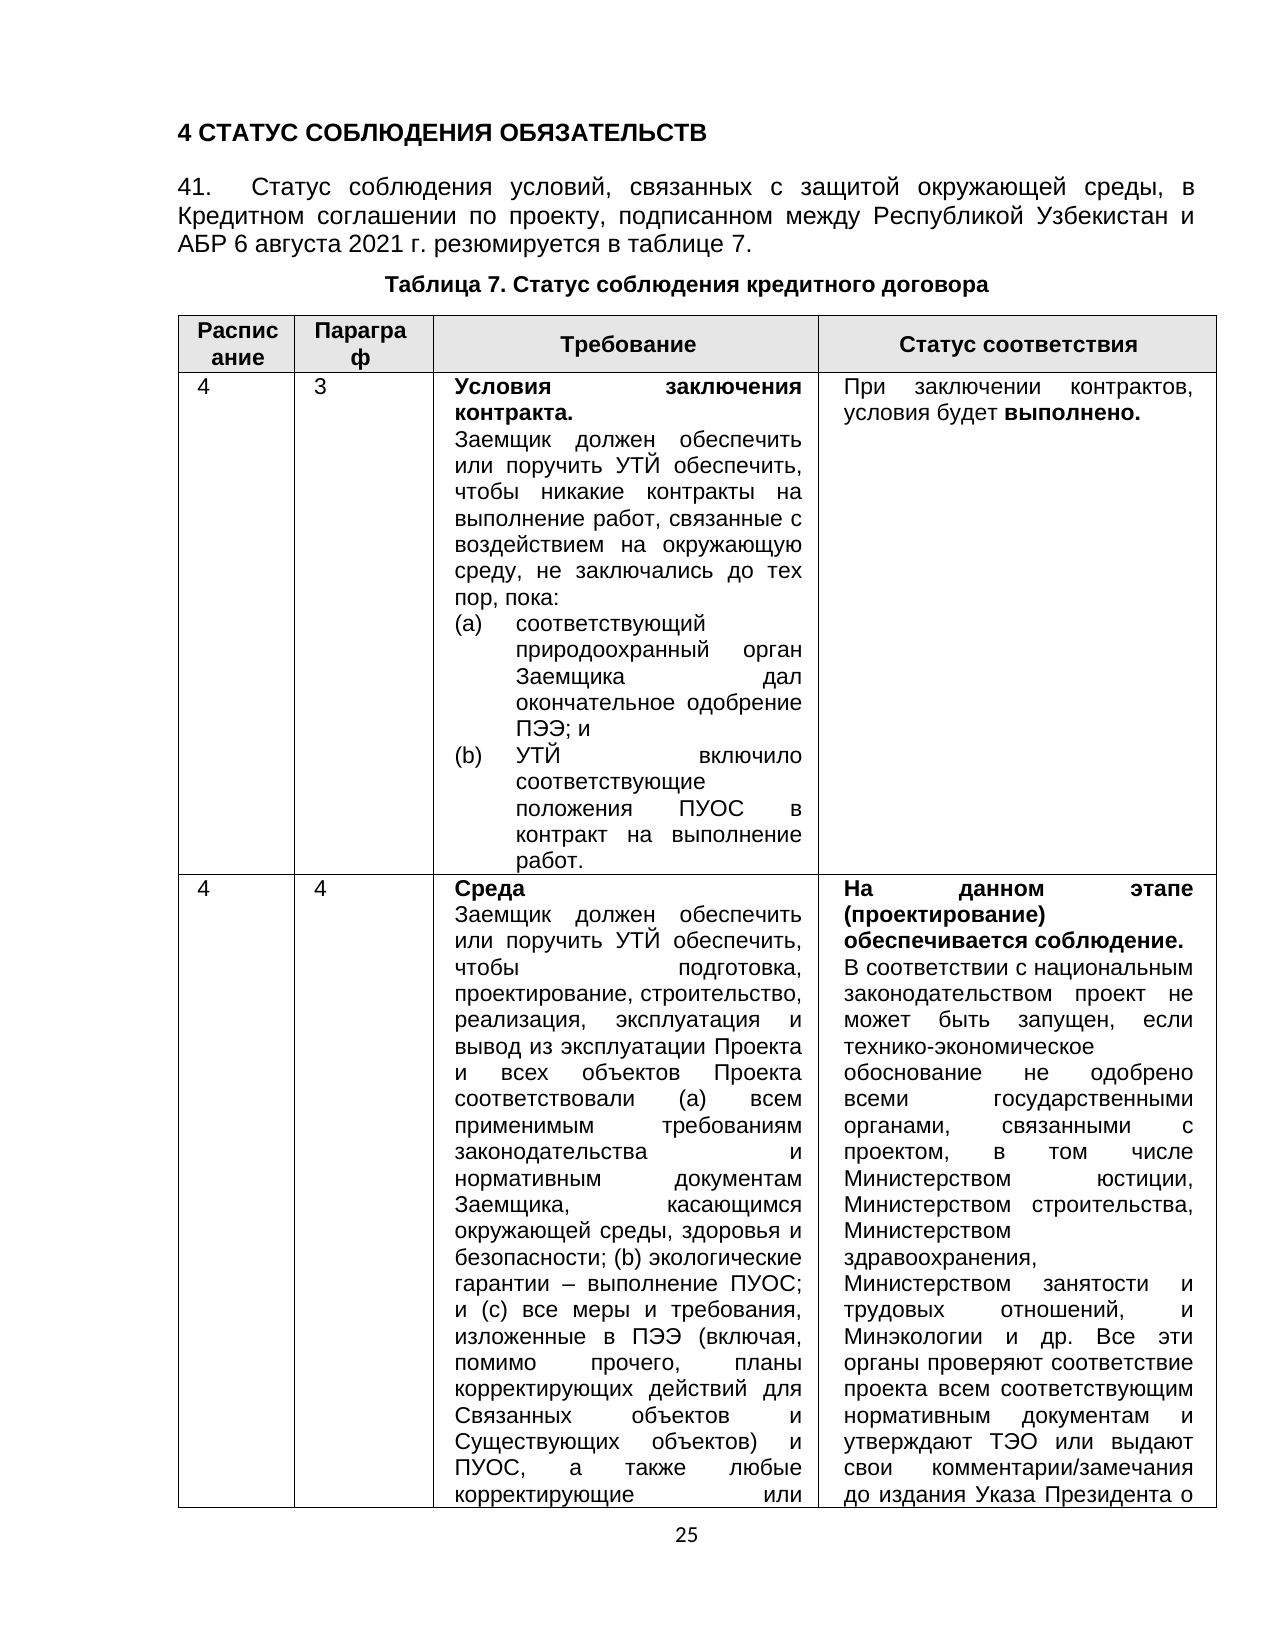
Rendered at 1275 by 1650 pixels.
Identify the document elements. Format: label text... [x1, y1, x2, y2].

table_cell 3 [295, 373, 433, 873]
table_header Статус соответствия [819, 316, 1216, 372]
subtitle 4 СТАТУС СОБЛЮДЕНИЯ ОБЯЗАТЕЛЬСТВ [177, 118, 1196, 147]
table_header Требование [434, 316, 818, 372]
list Статус соблюдения условий, связанных с защитой окружающей среды, в Кредитном соглашении по проекту, подписанном между Республикой Узбекистан и АБР 6 августа 2021 г. резюмируется в таблице 7. [177, 172, 1196, 258]
table_cell 4 [295, 875, 433, 1507]
text Таблица 7. Статус соблюдения кредитного договора [177, 271, 1196, 297]
table_cell Условия заключения контракта. Заемщик должен обеспечить или поручить УТЙ обеспечить, чтобы никакие контракты на выполнение работ, связанные с воздействием на окружающую среду, не заключались до тех пор, пока: соответствующий природоохранный орган Заемщика дал окончательное одобрение ПЭЭ; и УТЙ включило соответствующие положения ПУОС в контракт на выполнение работ. [434, 373, 818, 873]
table_cell При заключении контрактов, условия будет выполнено. [819, 373, 1216, 873]
table_header Параграф [295, 316, 433, 372]
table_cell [819, 875, 1216, 1507]
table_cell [434, 875, 818, 1507]
table_cell 4 [179, 373, 294, 873]
table_cell 4 [179, 875, 294, 1507]
table_header Расписание [179, 316, 294, 372]
